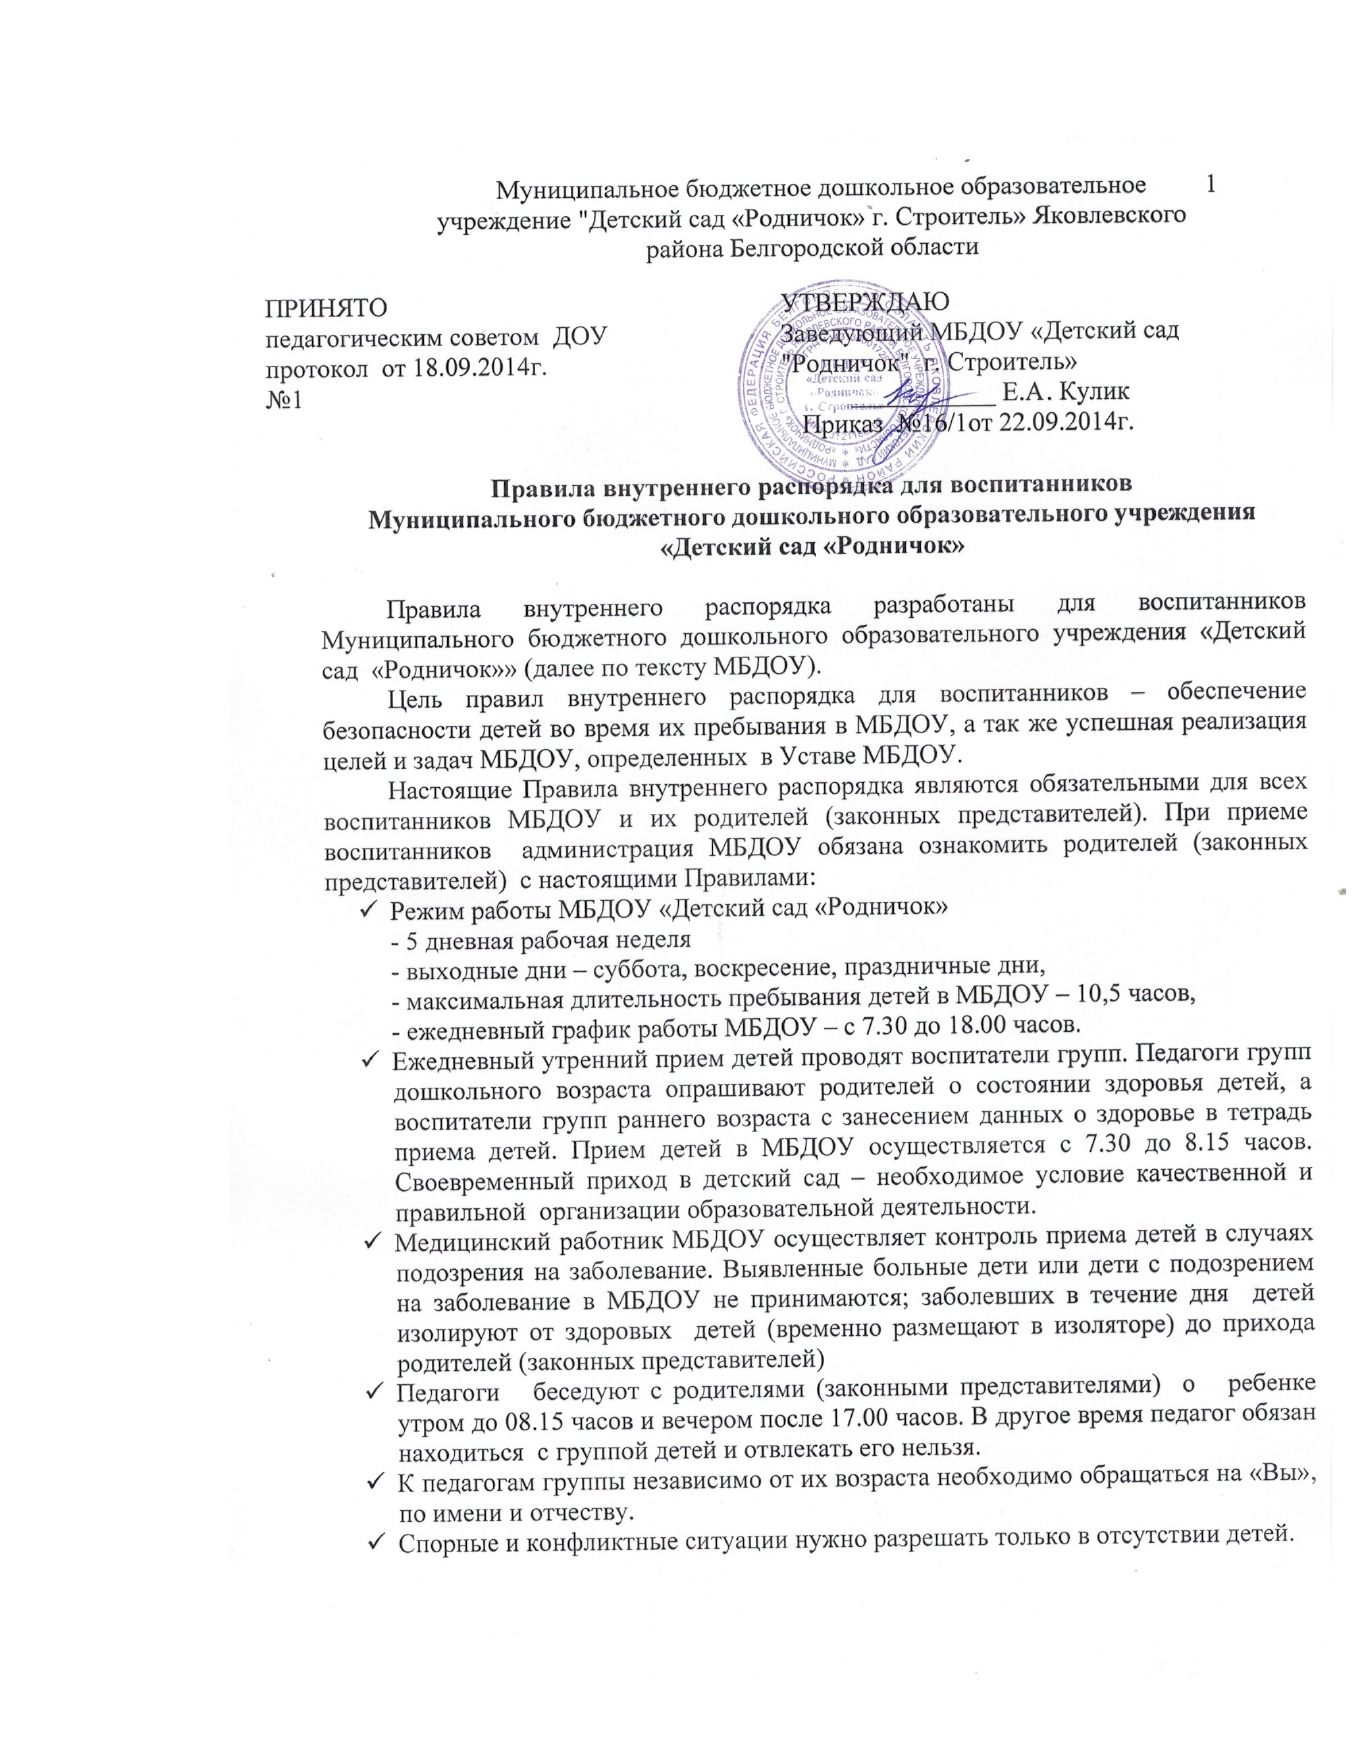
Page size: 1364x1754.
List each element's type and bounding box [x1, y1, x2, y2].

picture [214, 118, 1362, 1694]
